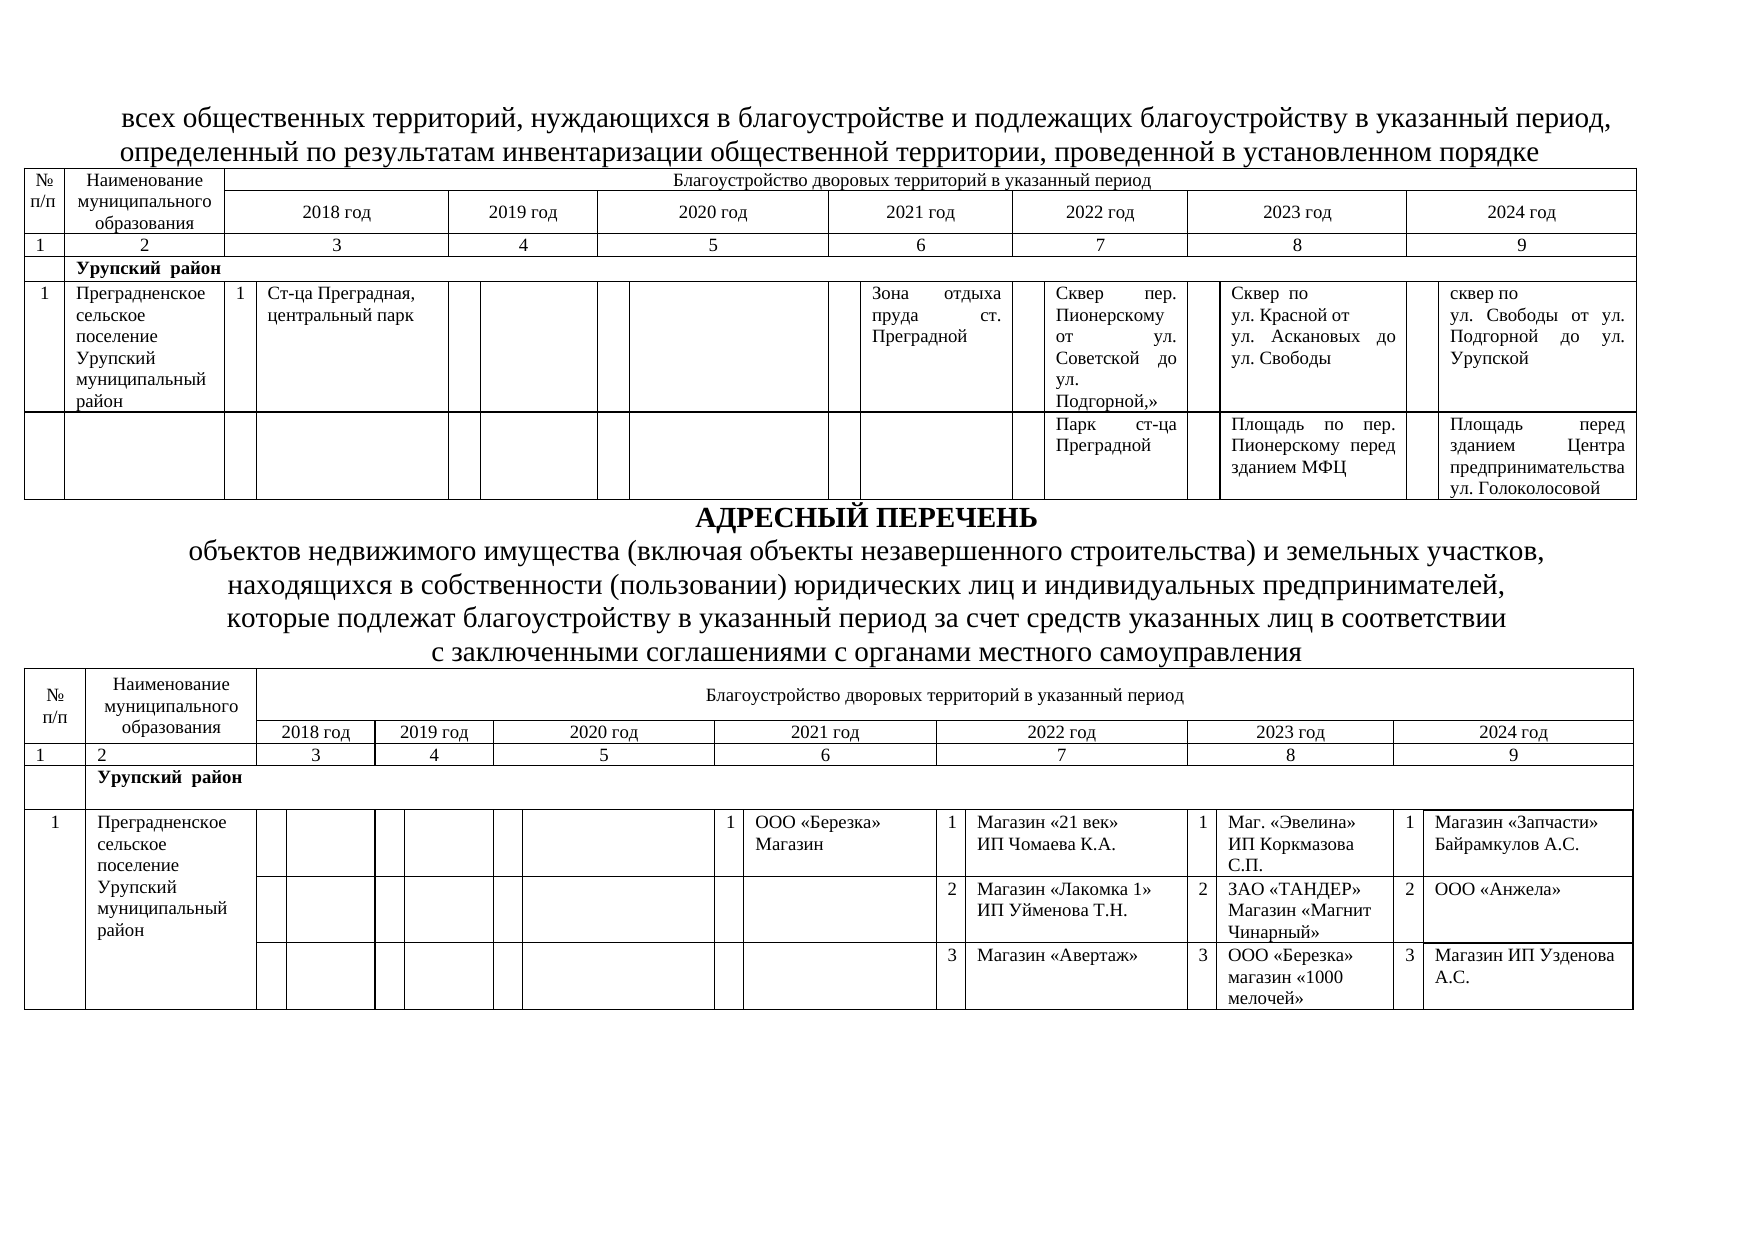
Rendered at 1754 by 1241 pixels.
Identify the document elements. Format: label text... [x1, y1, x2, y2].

table_cell Преградненское сельское поселение Урупский муниципальный район [65, 282, 224, 411]
table_cell [257, 877, 286, 942]
table_cell Магазин «Запчасти» Байрамкулов А.С. [1424, 811, 1632, 876]
table_cell 2024 год [1407, 191, 1636, 233]
table_cell ООО «Анжела» [1424, 877, 1632, 942]
text АДРЕСНЫЙ ПЕРЕЧЕНЬ [24, 500, 1636, 533]
text всех общественных территорий, нуждающихся в благоустройстве и подлежащих благоустройству в указанный период, определенный по результатам инвентаризации общественной территории, проведенной в установленном порядке [24, 100, 1636, 167]
table_cell Площадь перед зданием Центра предпринимательства ул. Голоколосовой [1439, 413, 1636, 499]
table_header Благоустройство дворовых территорий в указанный период [225, 169, 1636, 190]
table_cell [25, 257, 64, 281]
table_cell Урупский район [86, 766, 1633, 809]
table_header № п/п [25, 169, 64, 233]
table_cell [1407, 413, 1438, 499]
table_cell [287, 810, 374, 876]
table_cell [481, 282, 597, 411]
text которые подлежат благоустройству в указанный период за счет средств указанных лиц в соответствии [24, 600, 1636, 634]
table_cell [405, 943, 493, 1009]
table_cell [65, 413, 224, 499]
table_cell [481, 413, 597, 499]
table_cell [1188, 282, 1219, 411]
table_cell Урупский район [65, 257, 1636, 281]
table_cell 2 [65, 234, 224, 256]
table_cell [630, 282, 828, 411]
table_cell 1 [1188, 810, 1216, 876]
text с заключенными соглашениями с органами местного самоуправления [24, 634, 1636, 667]
table_cell Сквер пер. Пионерскому от ул. Советской до ул. Подгорной,» [1045, 282, 1187, 411]
table_cell Ст-ца Преградная, центральный парк [257, 282, 448, 411]
table_header Наименование муниципального образования [86, 669, 256, 742]
text находящихся в собственности (пользовании) юридических лиц и индивидуальных предпринимателей, [24, 567, 1636, 600]
table_cell 3 [937, 943, 965, 1009]
table_cell 8 [1188, 744, 1393, 765]
table_cell 6 [715, 744, 936, 765]
table_cell Сквер по ул. Красной от ул. Аскановых до ул. Свободы [1221, 282, 1406, 411]
table_cell 3 [225, 234, 448, 256]
table_cell 2 [1394, 877, 1423, 942]
table_cell 2022 год [1013, 191, 1187, 233]
table_cell [829, 413, 860, 499]
table_cell 1 [25, 744, 85, 765]
table_cell 2 [937, 877, 965, 942]
table_cell 2023 год [1188, 721, 1393, 742]
table_cell 3 [257, 744, 374, 765]
table_cell ООО «Березка» магазин «1000 мелочей» [1217, 943, 1393, 1009]
table_cell [287, 943, 374, 1009]
table_cell 2020 год [598, 191, 828, 233]
table_cell [494, 810, 522, 876]
table_header № п/п [25, 669, 85, 742]
table_cell 2018 год [225, 191, 448, 233]
table_cell Магазин «Авертаж» [966, 943, 1187, 1009]
table_cell Парк ст-ца Преградной [1045, 413, 1187, 499]
table_cell [744, 877, 936, 942]
table_cell 4 [449, 234, 597, 256]
table_cell 2019 год [449, 191, 597, 233]
table_cell 4 [376, 744, 493, 765]
text объектов недвижимого имущества (включая объекты незавершенного строительства) и земельных участков, [24, 533, 1636, 567]
table_cell [523, 877, 714, 942]
table_cell [598, 282, 629, 411]
table_cell ООО «Березка» Магазин [744, 810, 936, 876]
table_cell Зона отдыха пруда ст. Преградной [861, 282, 1012, 411]
table_cell 2022 год [937, 721, 1187, 742]
table_cell [257, 810, 286, 876]
table_cell 2023 год [1188, 191, 1406, 233]
table_cell [523, 943, 714, 1009]
table_cell Площадь по пер. Пионерскому перед зданием МФЦ [1221, 413, 1406, 499]
table_cell 2021 год [829, 191, 1012, 233]
table_cell [1013, 282, 1044, 411]
table_cell 9 [1394, 744, 1633, 765]
table_cell Магазин «Лакомка 1» ИП Уйменова Т.Н. [966, 877, 1187, 942]
table_cell [494, 943, 522, 1009]
table_cell 1 [715, 810, 743, 876]
table_cell 2021 год [715, 721, 936, 742]
table_cell 2019 год [376, 721, 493, 742]
table_cell [829, 282, 860, 411]
table_cell 2020 год [494, 721, 714, 742]
table_cell 1 [937, 810, 965, 876]
table_cell 2024 год [1394, 721, 1633, 742]
table_cell сквер по ул. Свободы от ул. Подгорной до ул. Урупской [1439, 282, 1636, 411]
table_cell [225, 413, 256, 499]
table_header Благоустройство дворовых территорий в указанный период [257, 669, 1633, 720]
table_cell ЗАО «ТАНДЕР» Магазин «Магнит Чинарный» [1217, 877, 1393, 942]
table_cell 5 [494, 744, 714, 765]
table_cell [287, 877, 374, 942]
table_cell 2018 год [257, 721, 374, 742]
table_cell 5 [598, 234, 828, 256]
table_cell 1 [25, 810, 85, 1009]
table_cell 9 [1407, 234, 1636, 256]
table_header Наименование муниципального образования [65, 169, 224, 233]
table_cell [1188, 413, 1219, 499]
table_cell [257, 943, 286, 1009]
table_cell 2 [1188, 877, 1216, 942]
table_cell [630, 413, 828, 499]
table_cell 1 [25, 282, 64, 411]
table_cell [715, 943, 743, 1009]
table_cell [449, 282, 480, 411]
table_cell Преградненское сельское поселение Урупский муниципальный район [86, 810, 256, 1009]
table_cell [257, 413, 448, 499]
table_cell 6 [829, 234, 1012, 256]
table_cell [25, 413, 64, 499]
table_cell [376, 943, 404, 1009]
table_cell 3 [1188, 943, 1216, 1009]
table_cell Маг. «Эвелина» ИП Коркмазова С.П. [1217, 810, 1393, 876]
table_cell [494, 877, 522, 942]
table_cell 8 [1188, 234, 1406, 256]
table_cell 7 [1013, 234, 1187, 256]
table_cell [25, 766, 85, 809]
table_cell [449, 413, 480, 499]
table_cell [1013, 413, 1044, 499]
table_cell [715, 877, 743, 942]
table_cell 1 [25, 234, 64, 256]
table_cell [405, 810, 493, 876]
table_cell Магазин ИП Узденова А.С. [1424, 944, 1632, 1009]
table_cell [744, 943, 936, 1009]
table_cell Магазин «21 век» ИП Чомаева К.А. [966, 810, 1187, 876]
table_cell [376, 810, 404, 876]
table_cell [376, 877, 404, 942]
table_cell [405, 877, 493, 942]
table_cell [861, 413, 1012, 499]
table_cell [598, 413, 629, 499]
table_cell [523, 810, 714, 876]
table_cell 7 [937, 744, 1187, 765]
table_cell 1 [1394, 810, 1423, 876]
table_cell 3 [1394, 943, 1423, 1009]
table_cell 2 [86, 744, 256, 765]
table_cell 1 [225, 282, 256, 411]
table_cell [1407, 282, 1438, 411]
